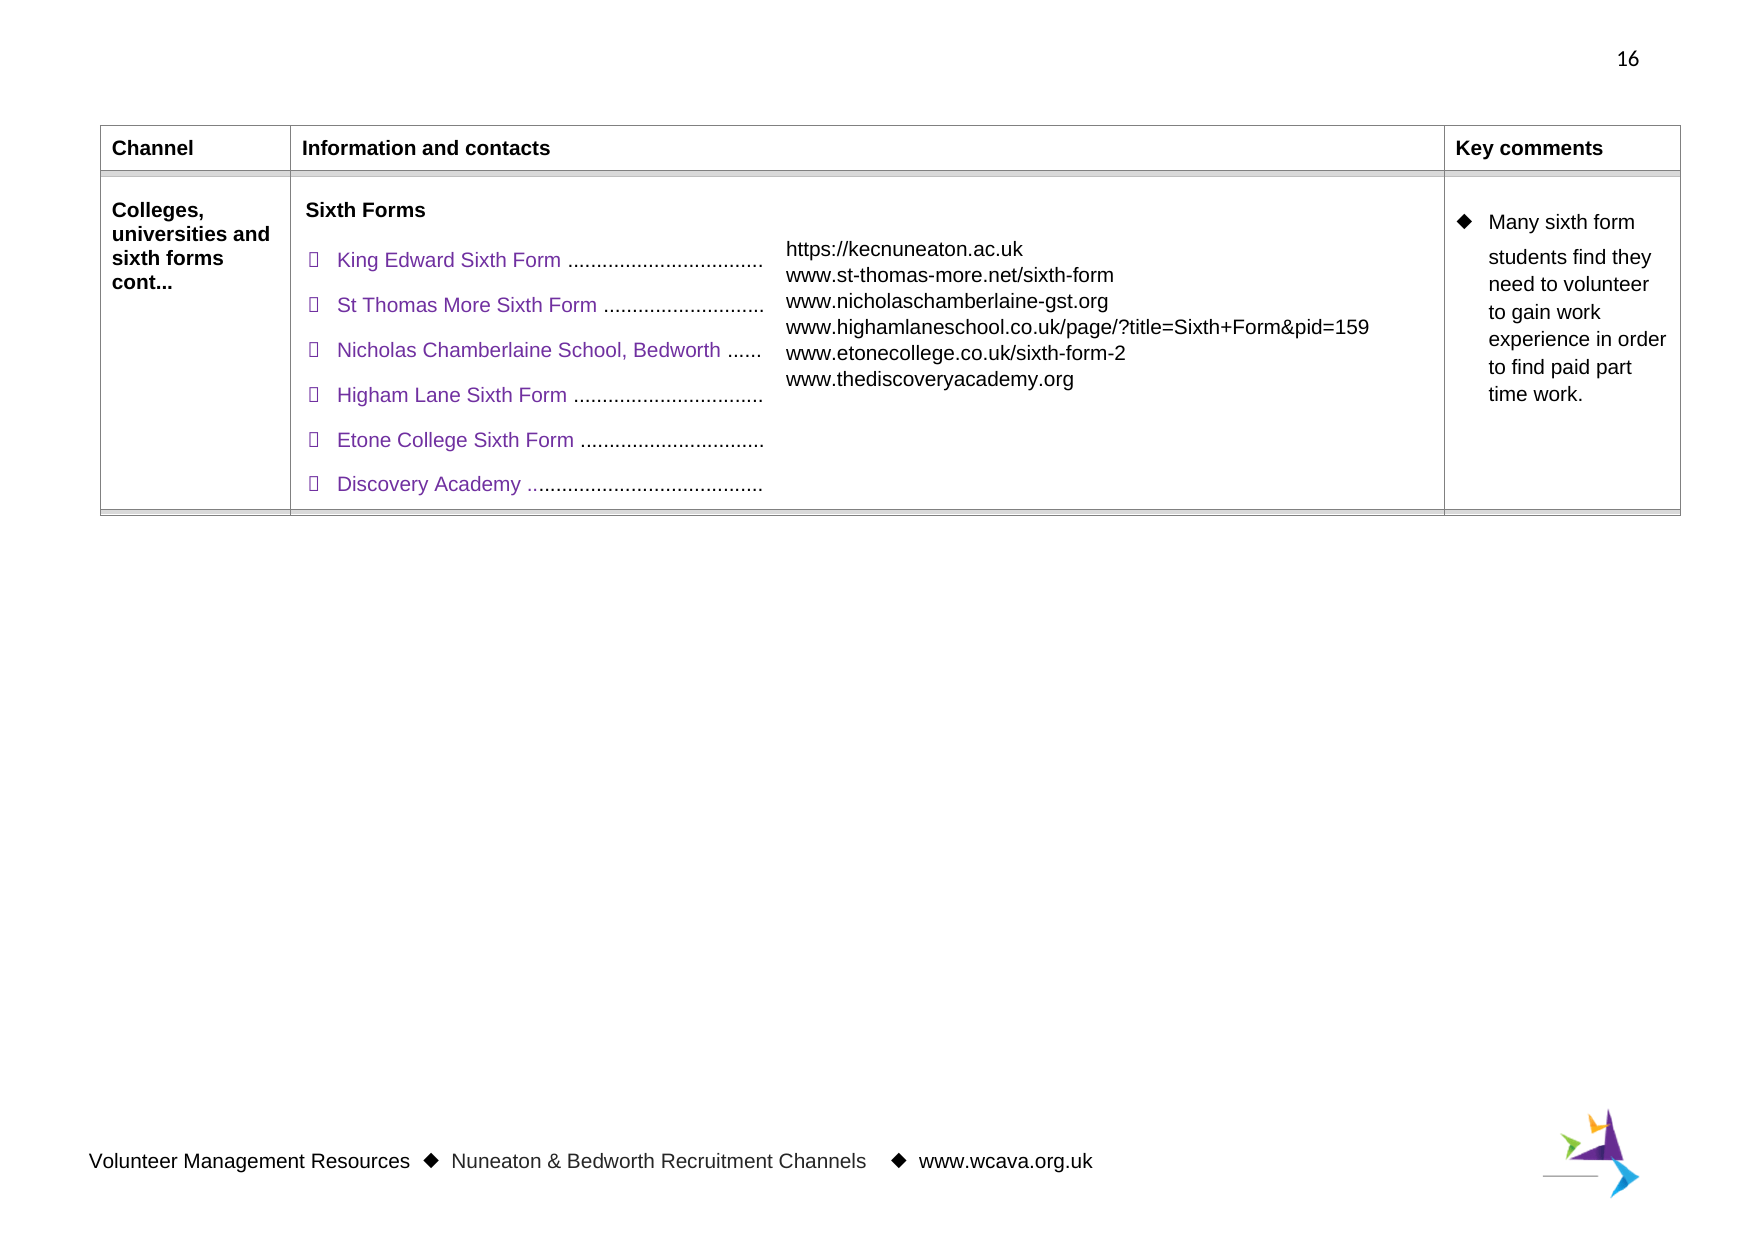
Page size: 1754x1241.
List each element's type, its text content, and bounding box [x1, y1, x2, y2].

table_cell [291, 171, 1444, 176]
table_header Key comments [1445, 126, 1680, 170]
table_cell [101, 510, 290, 514]
table_header Channel [101, 126, 290, 170]
table_cell [291, 510, 1444, 514]
table_cell King Edward Sixth Form .................................. St Thomas More Sixth Form ............................ Nicholas Chamberlaine School, Bedworth ...... Higham Lane Sixth Form ................................. Etone College Sixth Form ................................ Discovery Academy ......................................... [291, 227, 779, 509]
table_cell [1445, 171, 1680, 176]
table_header Information and contacts [291, 126, 1444, 170]
table_cell [101, 171, 290, 176]
table_cell https://kecnuneaton.ac.uk www.st-thomas-more.net/sixth-form www.nicholaschamberlaine-gst.org www.highamlaneschool.co.uk/page/?title=Sixth+Form&pid=159 www.etonecollege.co.uk/sixth-form-2 www.thediscoveryacademy.org [779, 227, 1444, 509]
table_cell Many sixth form students find they need to volunteer to gain work experience in order to find paid part time work. [1445, 177, 1680, 509]
table_cell Colleges, universities and sixth forms cont... [101, 177, 290, 509]
table_cell Sixth Forms [291, 177, 1444, 227]
table_cell [1445, 510, 1680, 514]
picture [1542, 1100, 1646, 1204]
